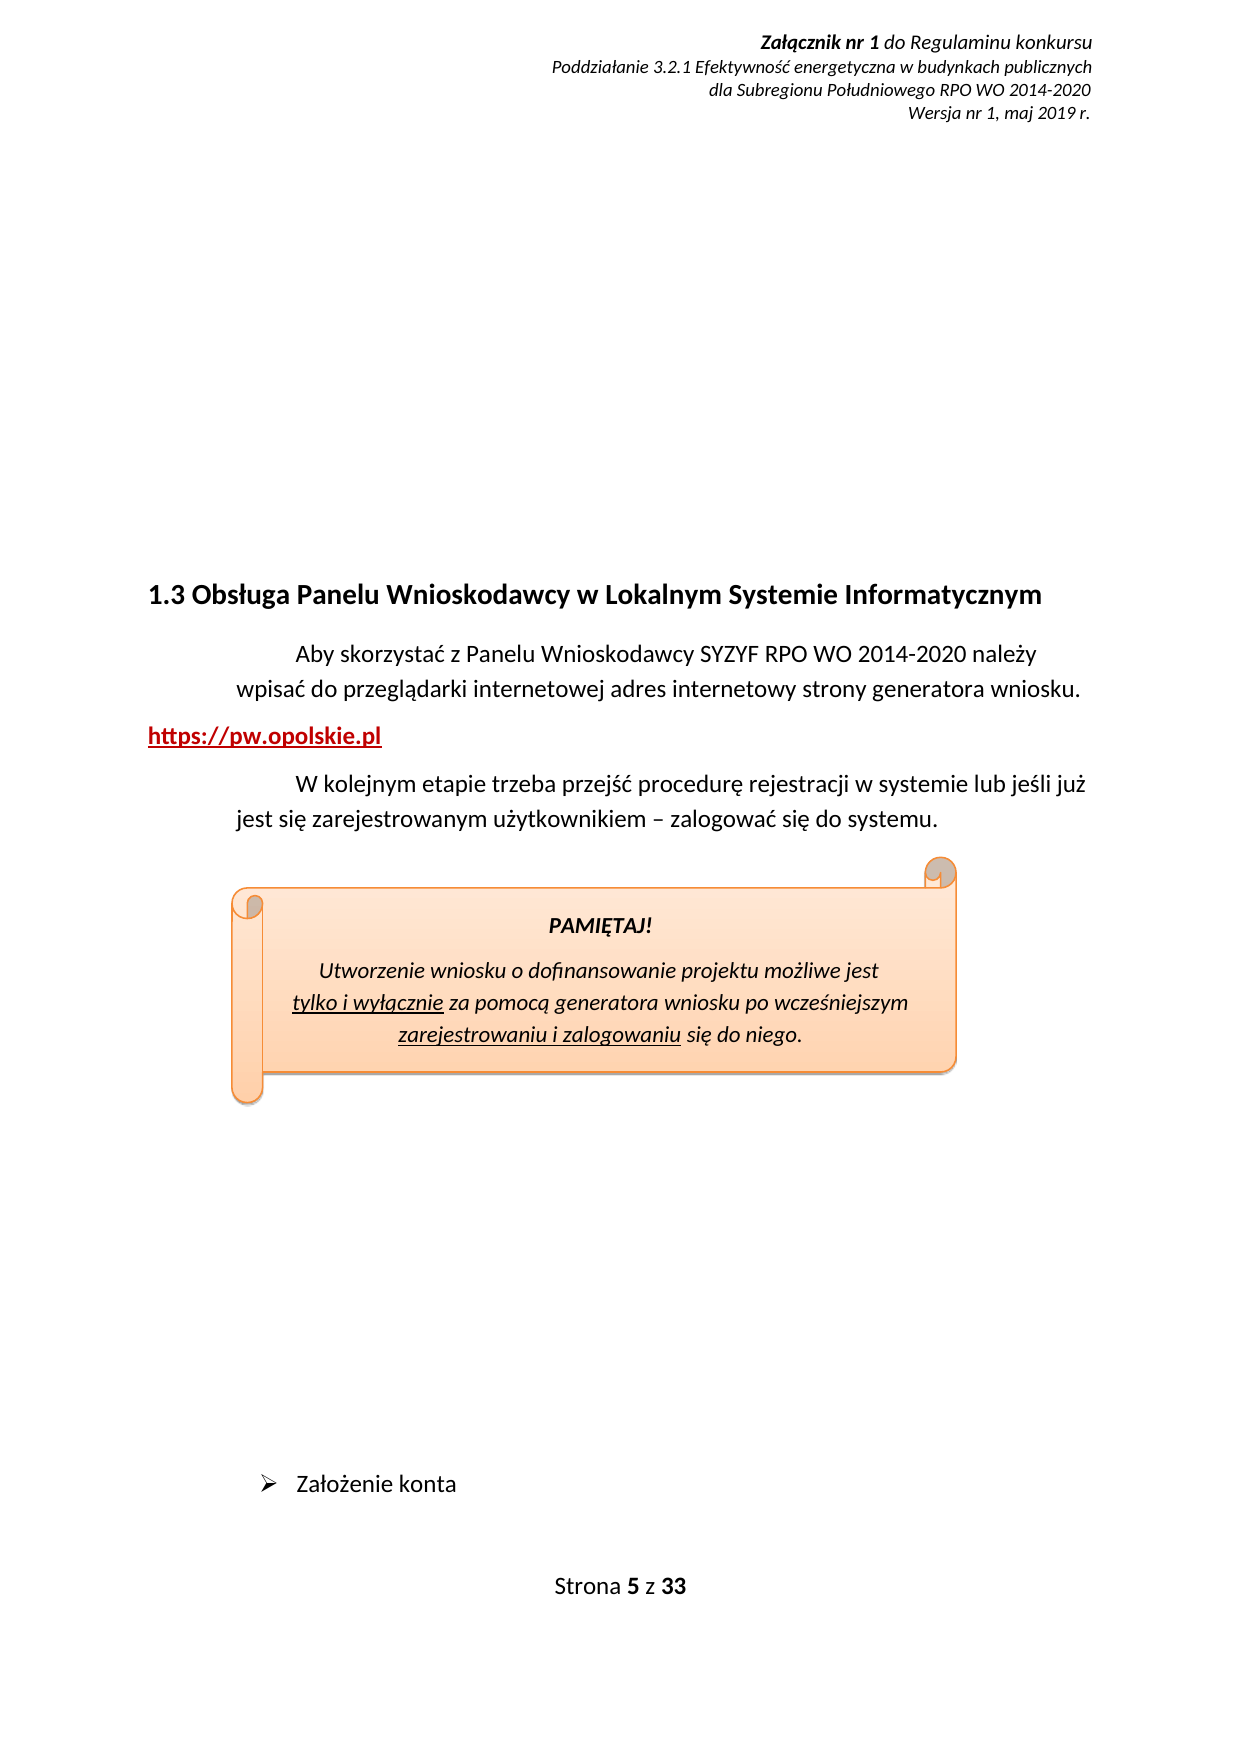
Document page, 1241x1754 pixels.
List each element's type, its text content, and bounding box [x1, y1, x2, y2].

list Założenie konta [259, 1468, 1093, 1498]
text https://pw.opolskie.pl [148, 720, 1093, 751]
text W kolejnym etapie trzeba przejść procedurę rejestracji w systemie lub jeśli już jest się zarejestrowanym użytkownikiem – zalogować się do systemu. [236, 768, 1093, 833]
text Aby skorzystać z Panelu Wnioskodawcy SYZYF RPO WO 2014-2020 należy wpisać do przeglądarki internetowej adres internetowy strony generatora wniosku. [236, 638, 1093, 703]
subtitle 1.3 Obsługa Panelu Wnioskodawcy w Lokalnym Systemie Informatycznym [148, 576, 1093, 612]
